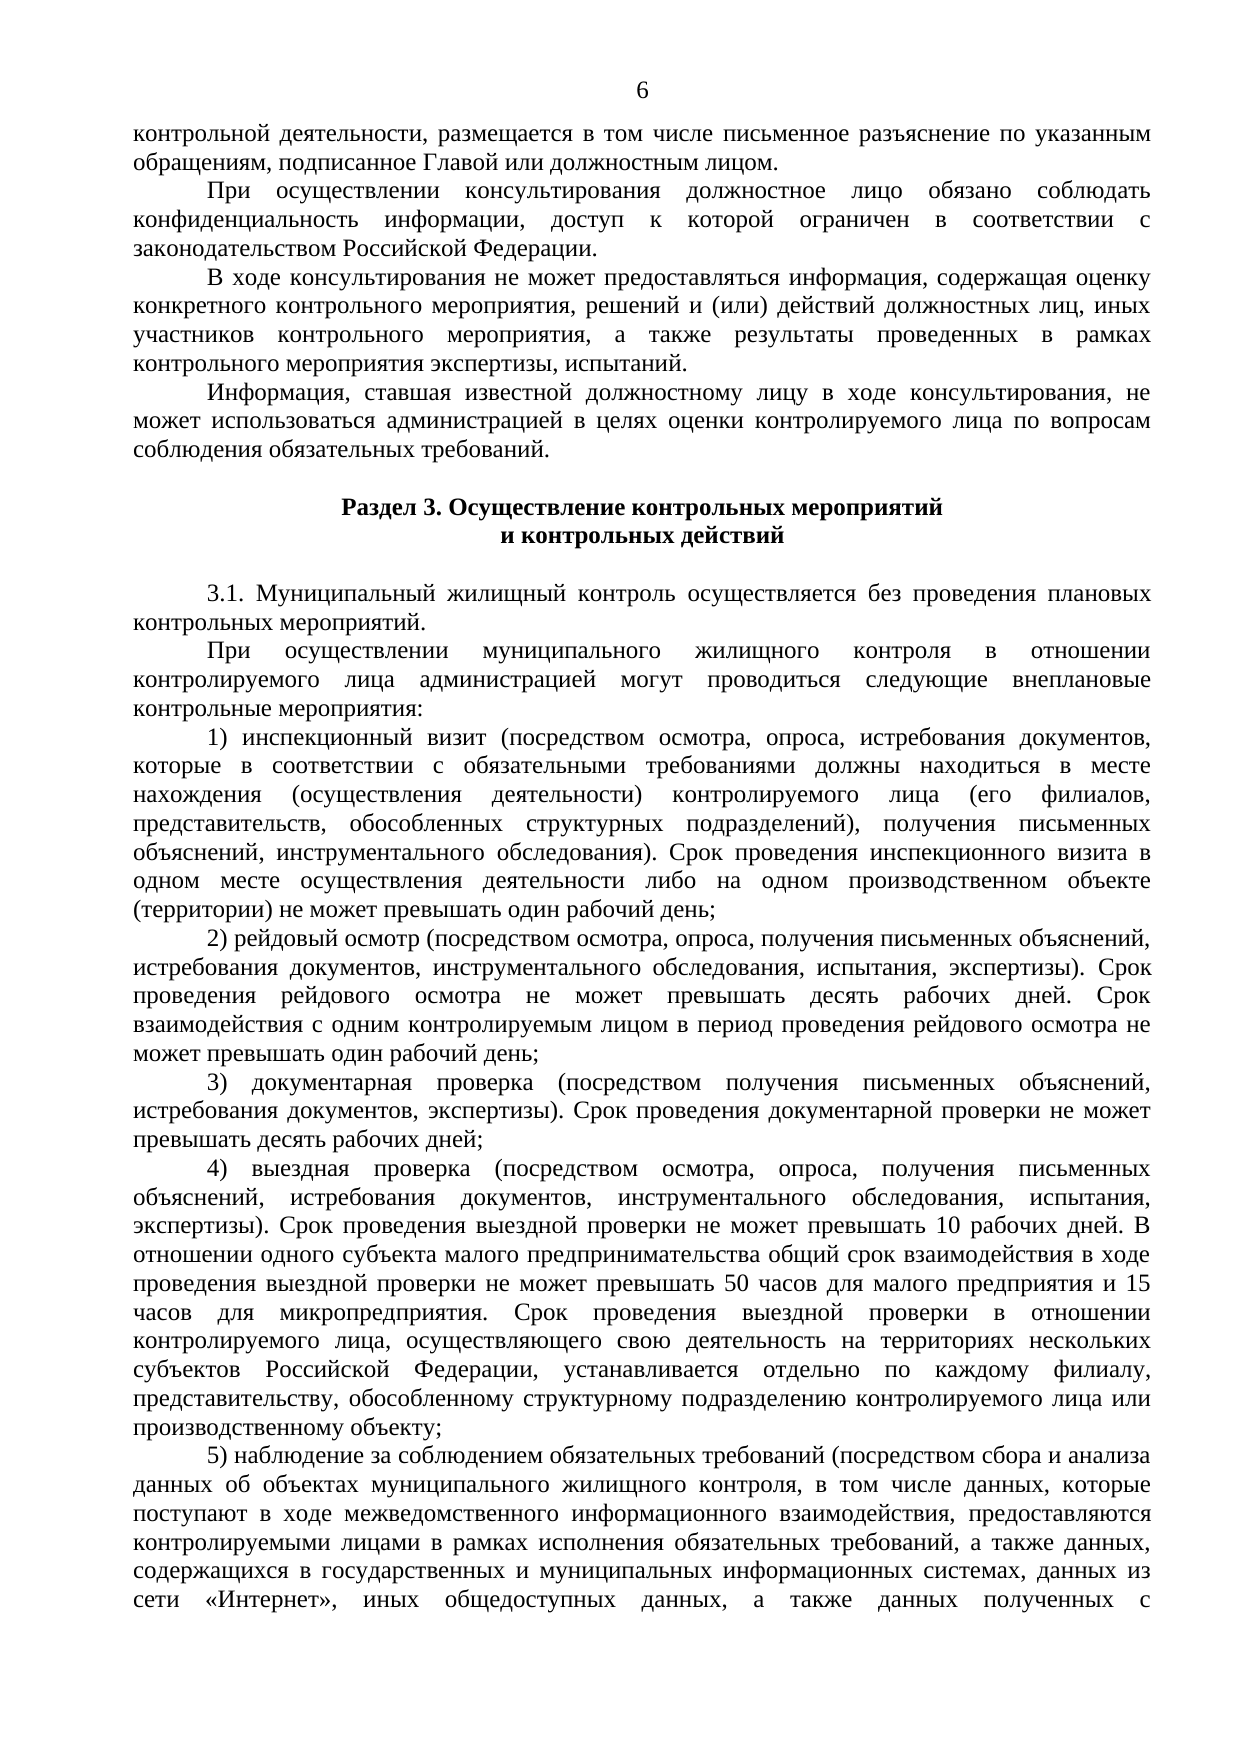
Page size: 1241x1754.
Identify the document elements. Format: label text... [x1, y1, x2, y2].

text Информация, ставшая известной должностному лицу в ходе консультирования, не может использоваться администрацией в целях оценки контролируемого лица по вопросам соблюдения обязательных требований. [133, 377, 1152, 463]
text 3.1. Муниципальный жилищный контроль осуществляется без проведения плановых контрольных мероприятий. [133, 578, 1152, 636]
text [133, 118, 1152, 176]
text 3) документарная проверка (посредством получения письменных объяснений, истребования документов, экспертизы). Срок проведения документарной проверки не может превышать десять рабочих дней; [133, 1067, 1152, 1153]
text Раздел 3. Осуществление контрольных мероприятий [133, 492, 1152, 521]
text При осуществлении консультирования должностное лицо обязано соблюдать конфиденциальность информации, доступ к которой ограничен в соответствии с законодательством Российской Федерации. [133, 176, 1152, 262]
text 4) выездная проверка (посредством осмотра, опроса, получения письменных объяснений, истребования документов, инструментального обследования, испытания, экспертизы). Срок проведения выездной проверки не может превышать 10 рабочих дней. В отношении одного субъекта малого предпринимательства общий срок взаимодействия в ходе проведения выездной проверки не может превышать 50 часов для малого предприятия и 15 часов для микропредприятия. Срок проведения выездной проверки в отношении контролируемого лица, осуществляющего свою деятельность на территориях нескольких субъектов Российской Федерации, устанавливается отдельно по каждому филиалу, представительству, обособленному структурному подразделению контролируемого лица или производственному объекту; [133, 1153, 1152, 1441]
text и контрольных действий [133, 521, 1152, 549]
text При осуществлении муниципального жилищного контроля в отношении контролируемого лица администрацией могут проводиться следующие внеплановые контрольные мероприятия: [133, 636, 1152, 722]
text 1) инспекционный визит (посредством осмотра, опроса, истребования документов, которые в соответствии с обязательными требованиями должны находиться в месте нахождения (осуществления деятельности) контролируемого лица (его филиалов, представительств, обособленных структурных подразделений), получения письменных объяснений, инструментального обследования). Срок проведения инспекционного визита в одном месте осуществления деятельности либо на одном производственном объекте (территории) не может превышать один рабочий день; [133, 722, 1152, 923]
text В ходе консультирования не может предоставляться информация, содержащая оценку конкретного контрольного мероприятия, решений и (или) действий должностных лиц, иных участников контрольного мероприятия, а также результаты проведенных в рамках контрольного мероприятия экспертизы, испытаний. [133, 262, 1152, 377]
text 2) рейдовый осмотр (посредством осмотра, опроса, получения письменных объяснений, истребования документов, инструментального обследования, испытания, экспертизы). Срок проведения рейдового осмотра не может превышать десять рабочих дней. Срок взаимодействия с одним контролируемым лицом в период проведения рейдового осмотра не может превышать один рабочий день; [133, 923, 1152, 1067]
